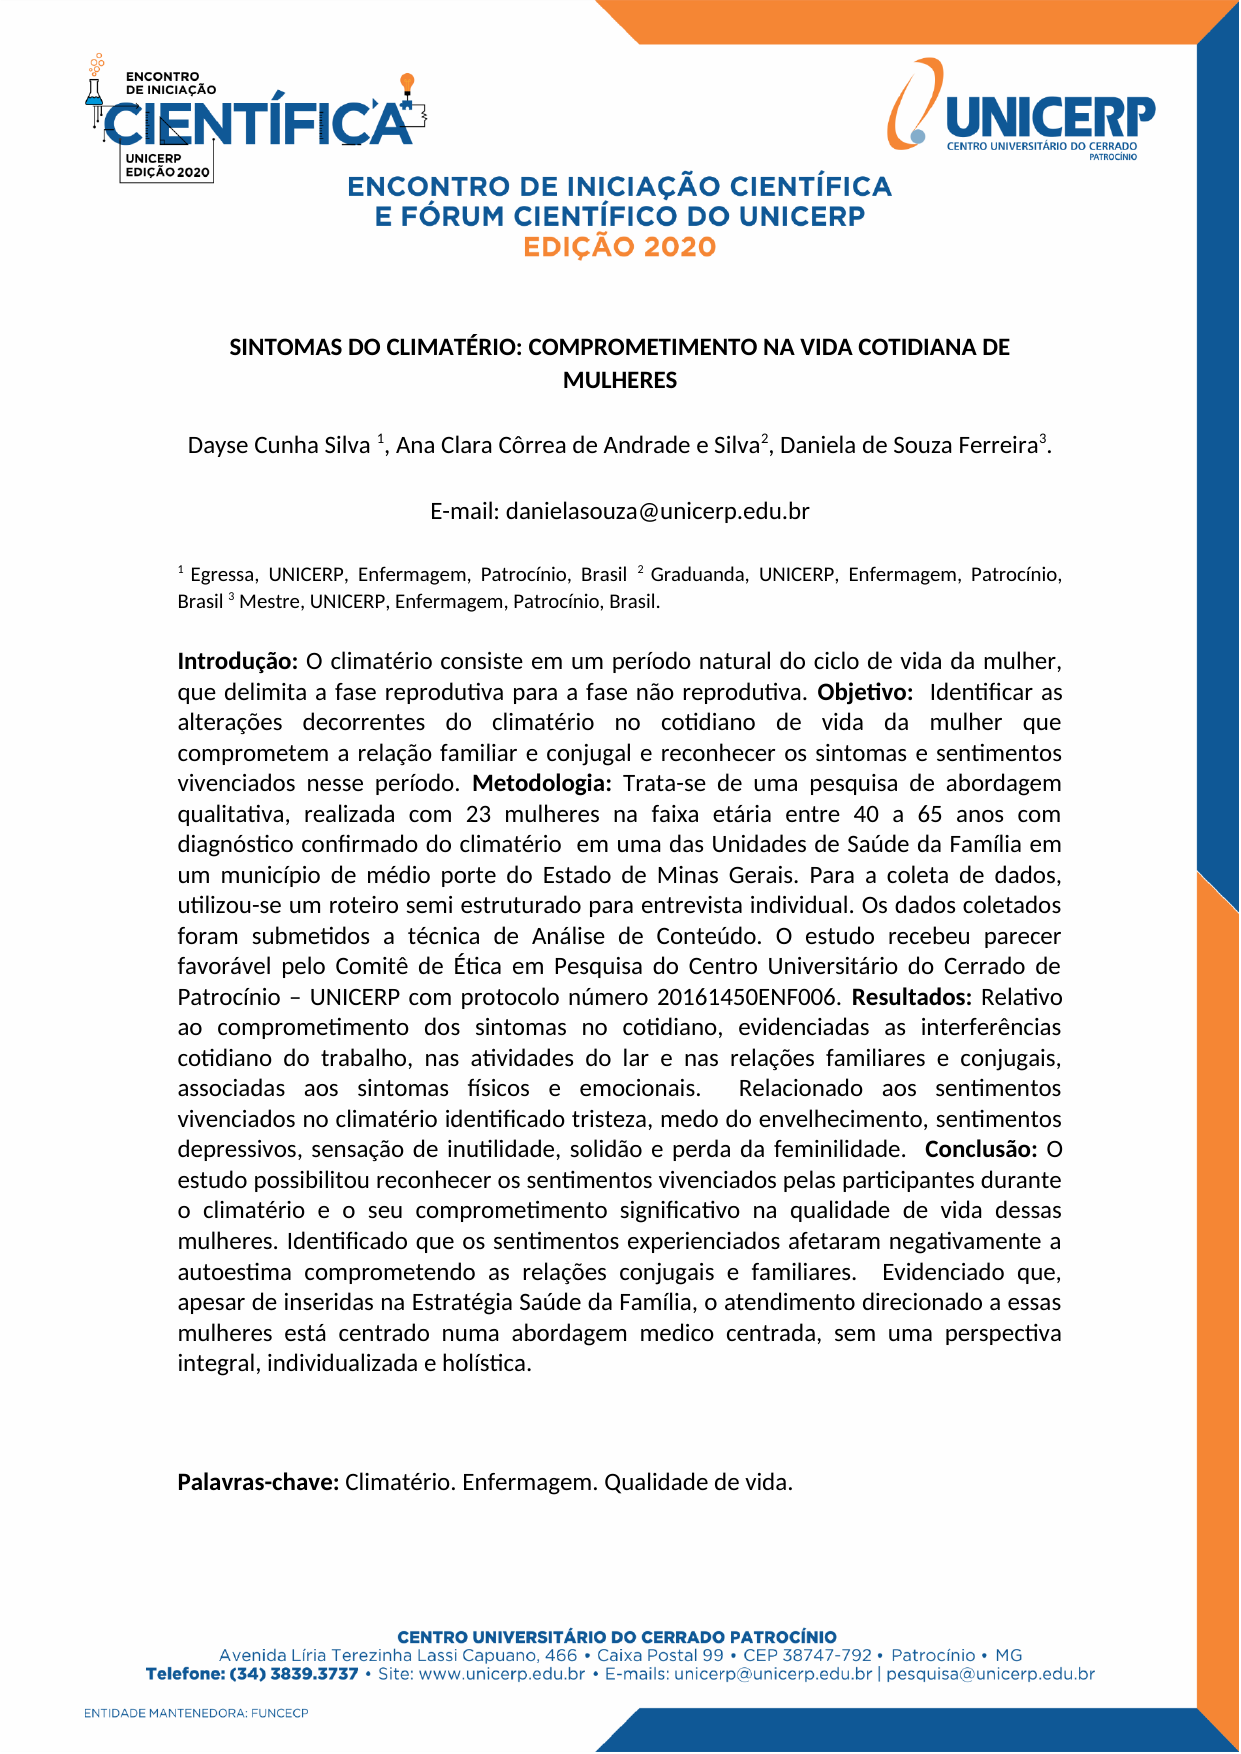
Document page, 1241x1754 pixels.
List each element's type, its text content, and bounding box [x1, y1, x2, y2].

picture [0, 0, 1239, 1752]
text 1 Egressa, UNICERP, Enfermagem, Patrocínio, Brasil 2 Graduanda, UNICERP, Enfermagem, Patrocínio, Brasil 3 Mestre, UNICERP, Enfermagem, Patrocínio, Brasil. [177, 561, 1063, 614]
text Dayse Cunha Silva 1, Ana Clara Côrrea de Andrade e Silva2, Daniela de Souza Ferreira3. [177, 429, 1063, 460]
text E-mail: danielasouza@unicerp.edu.br [177, 495, 1063, 526]
text SINTOMAS DO CLIMATÉRIO: COMPROMETIMENTO NA VIDA COTIDIANA DE MULHERES [177, 331, 1063, 394]
text Palavras-chave: Climatério. Enfermagem. Qualidade de vida. [177, 1467, 1063, 1497]
text Introdução: O climatério consiste em um período natural do ciclo de vida da mulher, que delimita a fase reprodutiva para a fase não reprodutiva. Objetivo: Identificar as alterações decorrentes do climatério no cotidiano de vida da mulher que comprometem a relação familiar e conjugal e reconhecer os sintomas e sentimentos vivenciados nesse período. Metodologia: Trata-se de uma pesquisa de abordagem qualitativa, realizada com 23 mulheres na faixa etária entre 40 a 65 anos com diagnóstico confirmado do climatério em uma das Unidades de Saúde da Família em um município de médio porte do Estado de Minas Gerais. Para a coleta de dados, utilizou-se um roteiro semi estruturado para entrevista individual. Os dados coletados foram submetidos a técnica de Análise de Conteúdo. O estudo recebeu parecer favorável pelo Comitê de Ética em Pesquisa do Centro Universitário do Cerrado de Patrocínio – UNICERP com protocolo número 20161450ENF006. Resultados: Relativo ao comprometimento dos sintomas no cotidiano, evidenciadas as interferências cotidiano do trabalho, nas atividades do lar e nas relações familiares e conjugais, associadas aos sintomas físicos e emocionais. Relacionado aos sentimentos vivenciados no climatério identificado tristeza, medo do envelhecimento, sentimentos depressivos, sensação de inutilidade, solidão e perda da feminilidade. Conclusão: O estudo possibilitou reconhecer os sentimentos vivenciados pelas participantes durante o climatério e o seu comprometimento significativo na qualidade de vida dessas mulheres. Identificado que os sentimentos experienciados afetaram negativamente a autoestima comprometendo as relações conjugais e familiares. Evidenciado que, apesar de inseridas na Estratégia Saúde da Família, o atendimento direcionado a essas mulheres está centrado numa abordagem medico centrada, sem uma perspectiva integral, individualizada e holística. [177, 645, 1063, 1378]
